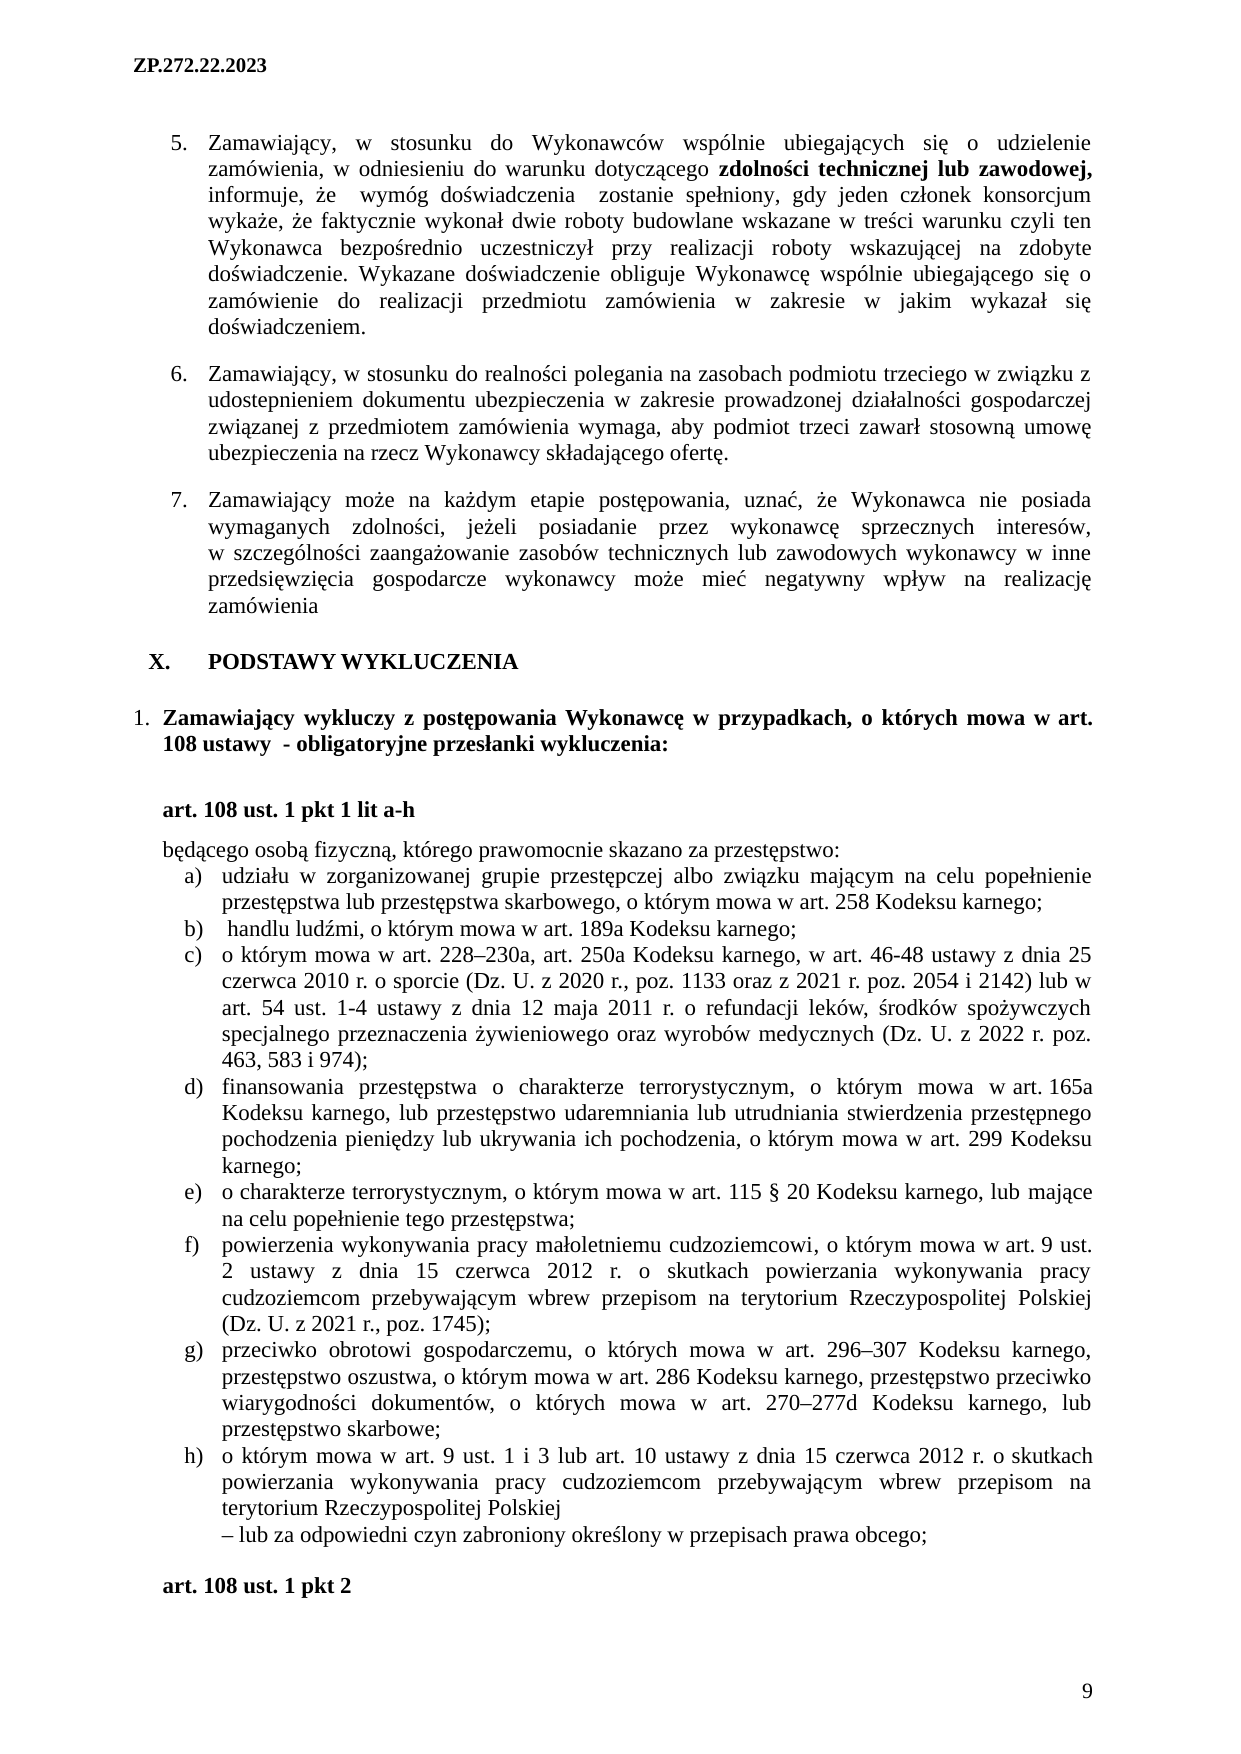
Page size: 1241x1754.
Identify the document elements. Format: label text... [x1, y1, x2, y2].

list powierzenia wykonywania pracy małoletniemu cudzoziemcowi, o którym mowa w art. 9 ust. 2 ustawy z dnia 15 czerwca 2012 r. o skutkach powierzania wykonywania pracy cudzoziemcom przebywającym wbrew przepisom na terytorium Rzeczypospolitej Polskiej (Dz. U. z 2021 r., poz. 1745); [184, 1231, 1093, 1336]
list PODSTAWY WYKLUCZENIA [170, 648, 1093, 674]
list finansowania przestępstwa o charakterze terrorystycznym, o którym mowa w art. 165a Kodeksu karnego, lub przestępstwo udaremniania lub utrudniania stwierdzenia przestępnego pochodzenia pieniędzy lub ukrywania ich pochodzenia, o którym mowa w art. 299 Kodeksu karnego; [184, 1073, 1093, 1178]
list handlu ludźmi, o którym mowa w art. 189a Kodeksu karnego; [184, 915, 1093, 941]
text art. 108 ust. 1 pkt 1 lit a-h [162, 796, 1093, 822]
list Zamawiający, w stosunku do Wykonawców wspólnie ubiegających się o udzielenie zamówienia, w odniesieniu do warunku dotyczącego zdolności technicznej lub zawodowej, informuje, że wymóg doświadczenia zostanie spełniony, gdy jeden członek konsorcjum wykaże, że faktycznie wykonał dwie roboty budowlane wskazane w treści warunku czyli ten Wykonawca bezpośrednio uczestniczył przy realizacji roboty wskazującej na zdobyte doświadczenie. Wykazane doświadczenie obliguje Wykonawcę wspólnie ubiegającego się o zamówienie do realizacji przedmiotu zamówienia w zakresie w jakim wykazał się doświadczeniem. [170, 128, 1093, 339]
list o charakterze terrorystycznym, o którym mowa w art. 115 § 20 Kodeksu karnego, lub mające na celu popełnienie tego przestępstwa; [184, 1178, 1093, 1231]
list Zamawiający, w stosunku do realności polegania na zasobach podmiotu trzeciego w związku z udostepnieniem dokumentu ubezpieczenia w zakresie prowadzonej działalności gospodarczej związanej z przedmiotem zamówienia wymaga, aby podmiot trzeci zawarł stosowną umowę ubezpieczenia na rzecz Wykonawcy składającego ofertę. [170, 360, 1093, 466]
list o którym mowa w art. 9 ust. 1 i 3 lub art. 10 ustawy z dnia 15 czerwca 2012 r. o skutkach powierzania wykonywania pracy cudzoziemcom przebywającym wbrew przepisom na terytorium Rzeczypospolitej Polskiej [184, 1442, 1093, 1521]
list Zamawiający wykluczy z postępowania Wykonawcę w przypadkach, o których mowa w art. 108 ustawy - obligatoryjne przesłanki wykluczenia: [133, 704, 1093, 757]
list udziału w zorganizowanej grupie przestępczej albo związku mającym na celu popełnienie przestępstwa lub przestępstwa skarbowego, o którym mowa w art. 258 Kodeksu karnego; [184, 862, 1093, 915]
list o którym mowa w art. 228–230a, art. 250a Kodeksu karnego, w art. 46-48 ustawy z dnia 25 czerwca 2010 r. o sporcie (Dz. U. z 2020 r., poz. 1133 oraz z 2021 r. poz. 2054 i 2142) lub w art. 54 ust. 1-4 ustawy z dnia 12 maja 2011 r. o refundacji leków, środków spożywczych specjalnego przeznaczenia żywieniowego oraz wyrobów medycznych (Dz. U. z 2022 r. poz. 463, 583 i 974); [184, 941, 1093, 1073]
text – lub za odpowiedni czyn zabroniony określony w przepisach prawa obcego; [222, 1521, 1093, 1547]
list Zamawiający może na każdym etapie postępowania, uznać, że Wykonawca nie posiada wymaganych zdolności, jeżeli posiadanie przez wykonawcę sprzecznych interesów, w szczególności zaangażowanie zasobów technicznych lub zawodowych wykonawcy w inne przedsięwzięcia gospodarcze wykonawcy może mieć negatywny wpływ na realizację zamówienia [170, 486, 1093, 618]
text art. 108 ust. 1 pkt 2 [162, 1572, 1093, 1598]
list przeciwko obrotowi gospodarczemu, o których mowa w art. 296–307 Kodeksu karnego, przestępstwo oszustwa, o którym mowa w art. 286 Kodeksu karnego, przestępstwo przeciwko wiarygodności dokumentów, o których mowa w art. 270–277d Kodeksu karnego, lub przestępstwo skarbowe; [184, 1336, 1093, 1442]
text będącego osobą fizyczną, którego prawomocnie skazano za przestępstwo: [162, 836, 1093, 862]
